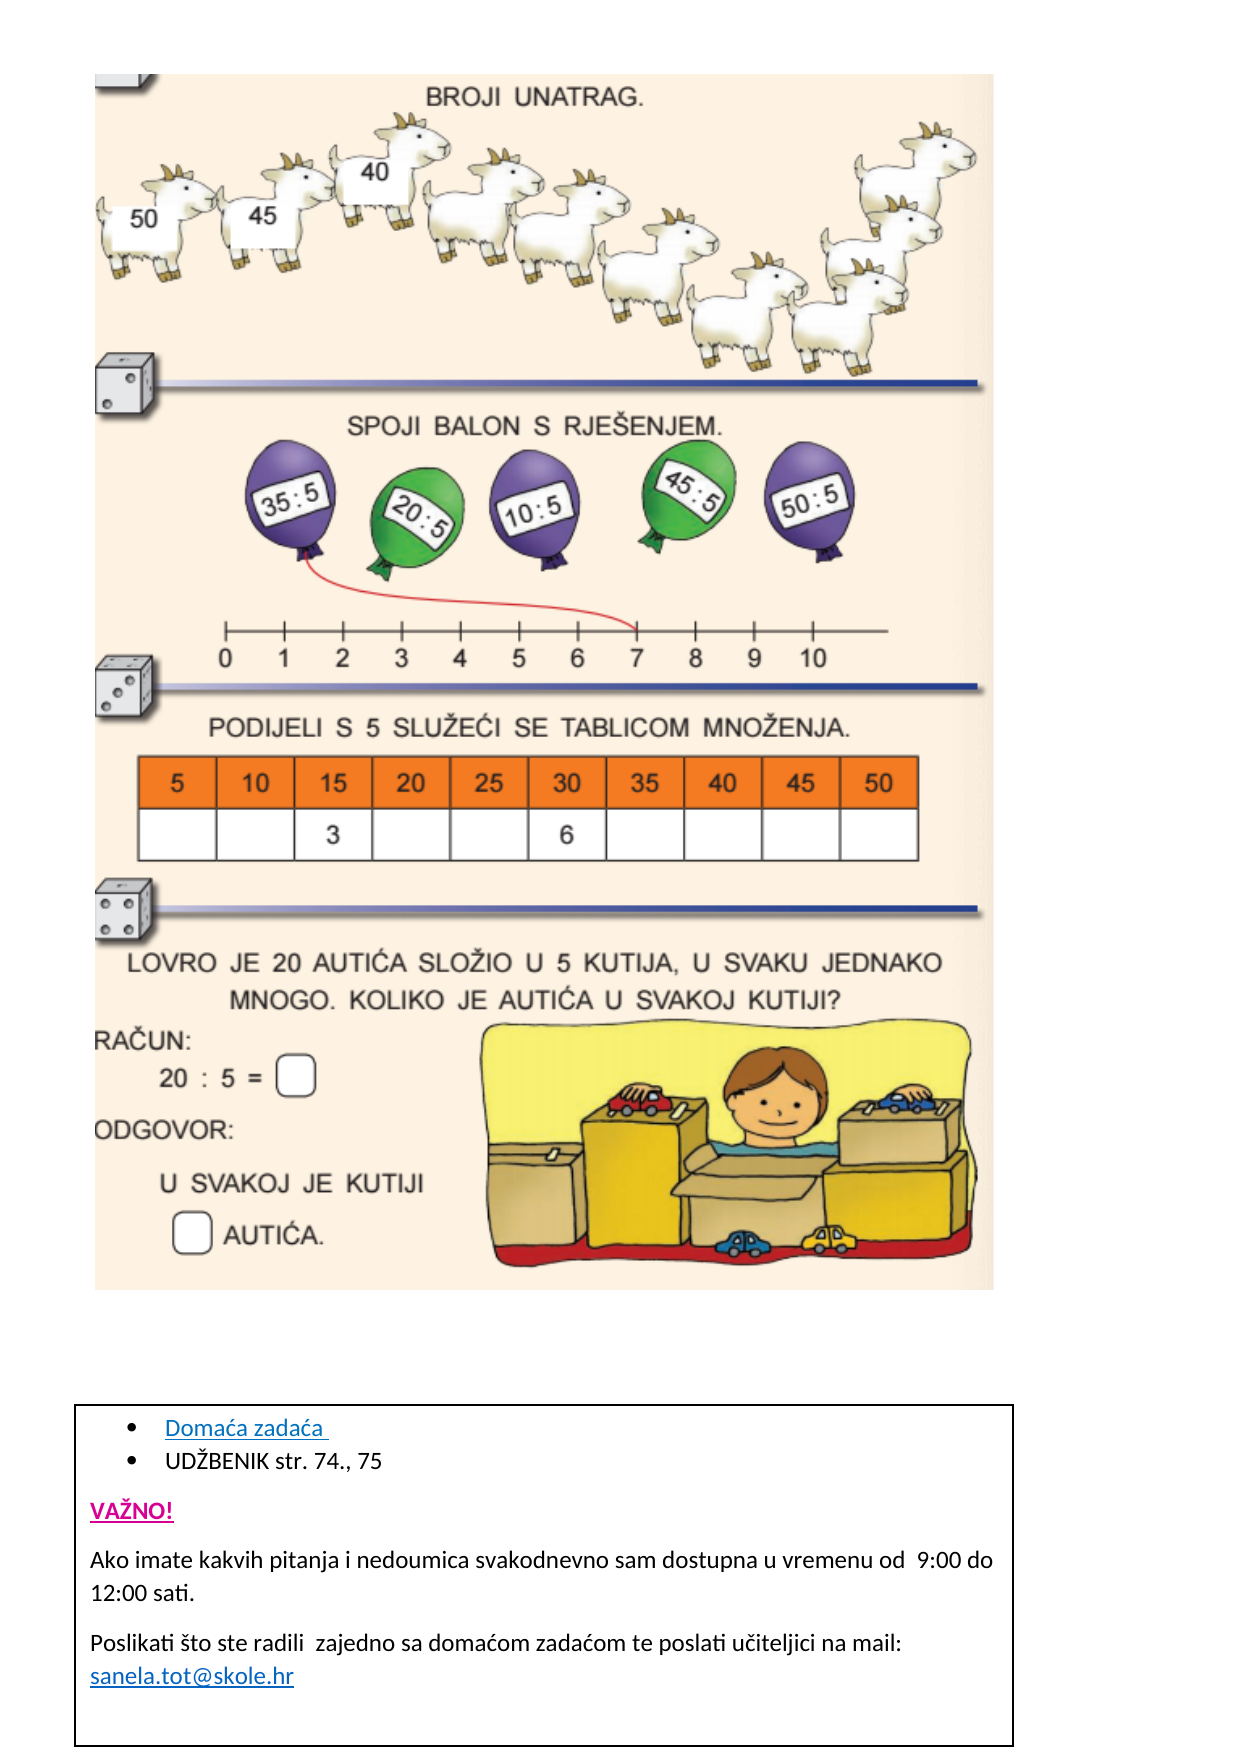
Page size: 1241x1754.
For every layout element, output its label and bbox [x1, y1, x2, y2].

picture [95, 74, 994, 1290]
